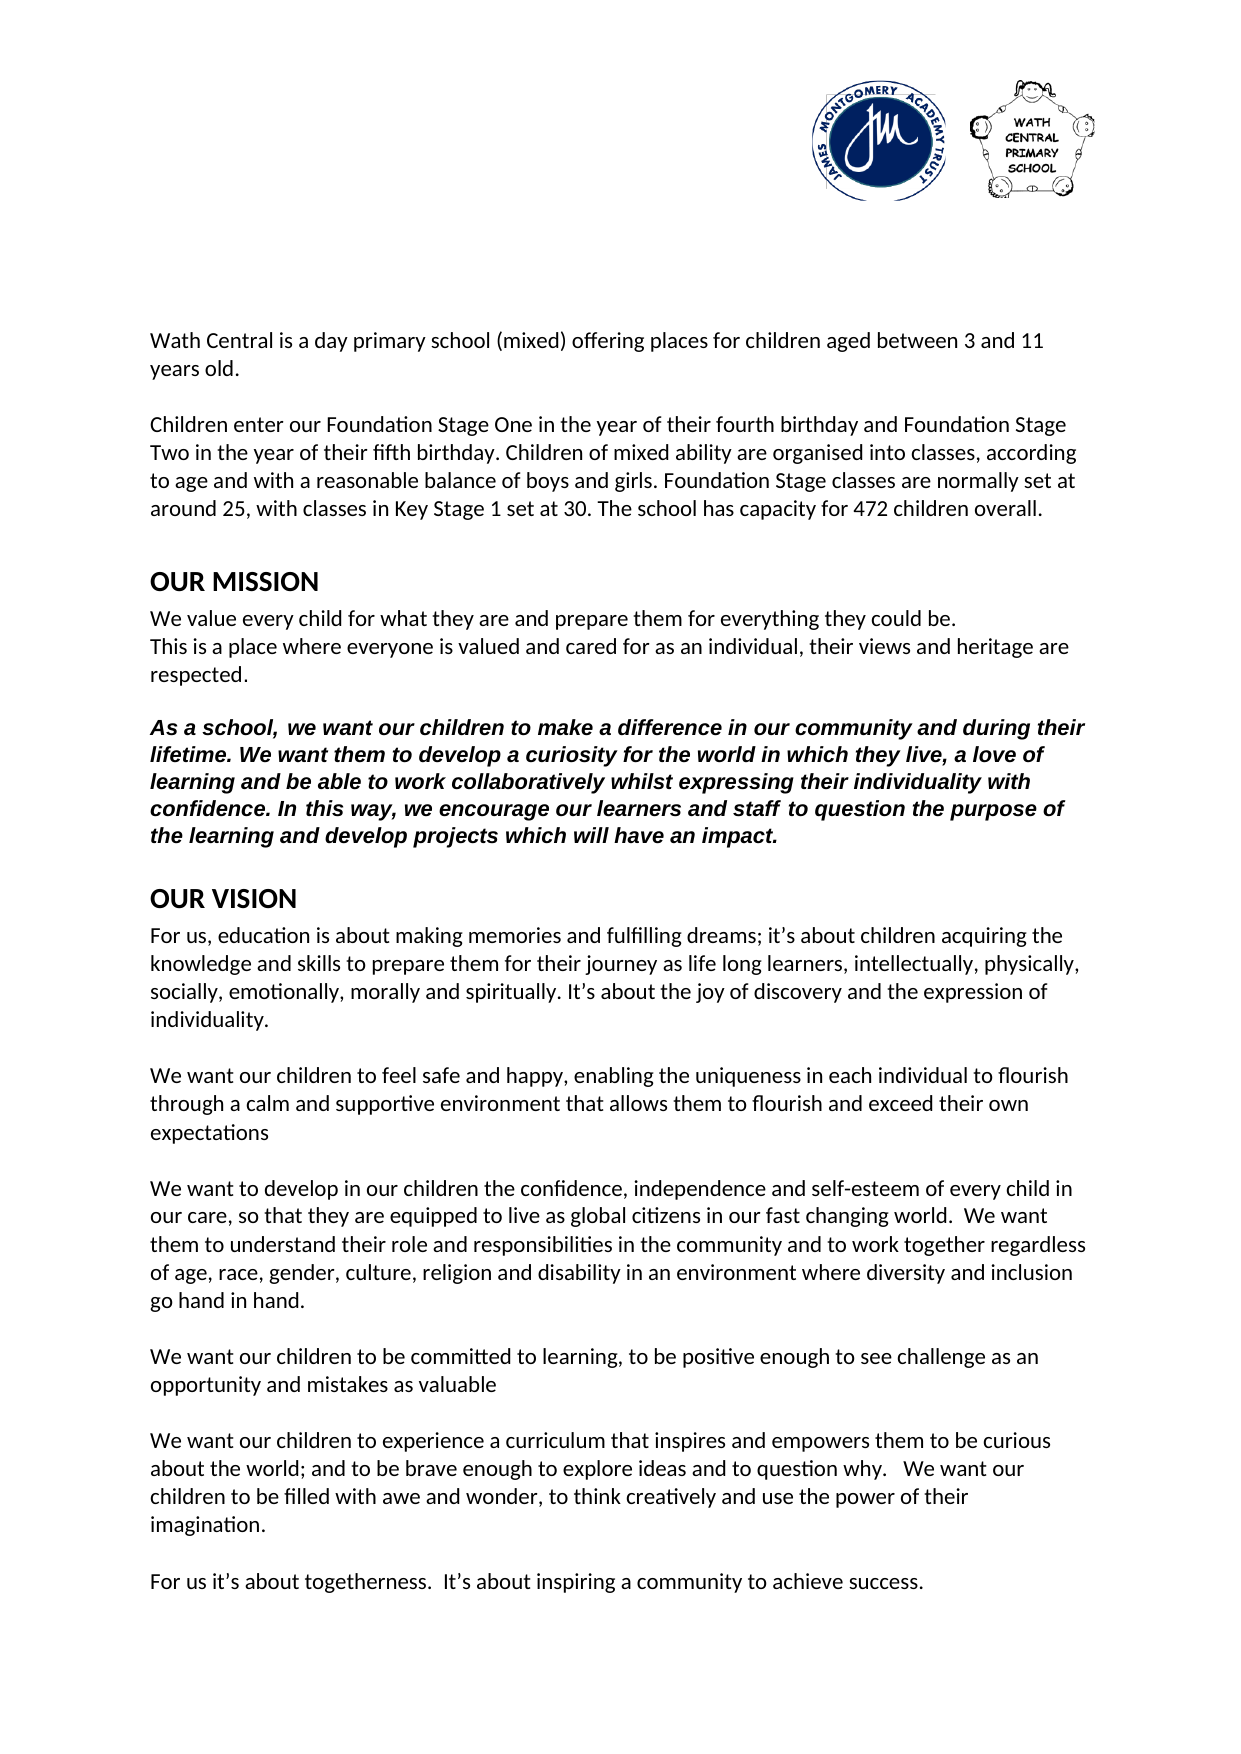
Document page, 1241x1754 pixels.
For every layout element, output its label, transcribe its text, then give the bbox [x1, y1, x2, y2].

text We want our children to feel safe and happy, enabling the uniqueness in each individual to flourish through a calm and supportive environment that allows them to flourish and exceed their own expectations [150, 1062, 1090, 1146]
text We value every child for what they are and prepare them for everything they could be. [150, 604, 1090, 632]
text OUR MISSION [150, 563, 1090, 599]
text For us, education is about making memories and fulfilling dreams; it’s about children acquiring the knowledge and skills to prepare them for their journey as life long learners, intellectually, physically, socially, emotionally, morally and spiritually. It’s about the joy of discovery and the expression of individuality. [150, 921, 1090, 1033]
picture [969, 80, 1094, 197]
subtitle OUR VISION [150, 881, 1090, 916]
picture [811, 80, 946, 200]
text Children enter our Foundation Stage One in the year of their fourth birthday and Foundation Stage Two in the year of their fifth birthday. Children of mixed ability are organised into classes, according to age and with a reasonable balance of boys and girls. Foundation Stage classes are normally set at around 25, with classes in Key Stage 1 set at 30. The school has capacity for 472 children overall. [150, 410, 1090, 522]
text This is a place where everyone is valued and cared for as an individual, their views and heritage are respected. [150, 632, 1090, 688]
text We want our children to experience a curriculum that inspires and empowers them to be curious about the world; and to be brave enough to explore ideas and to question why. We want our children to be filled with awe and wonder, to think creatively and use the power of their imagination. [150, 1426, 1090, 1538]
subtitle As a school, we want our children to make a difference in our community and during their lifetime. We want them to develop a curiosity for the world in which they live, a love of learning and be able to work collaboratively whilst expressing their individuality with confidence. In this way, we encourage our learners and staff to question the purpose of the learning and develop projects which will have an impact. [150, 714, 1090, 848]
text We want our children to be committed to learning, to be positive enough to see challenge as an opportunity and mistakes as valuable [150, 1342, 1090, 1398]
text Wath Central is a day primary school (mixed) offering places for children aged between 3 and 11 years old. [150, 326, 1090, 382]
text For us it’s about togetherness. It’s about inspiring a community to achieve success. [150, 1567, 1090, 1595]
text We want to develop in our children the confidence, independence and self-esteem of every child in our care, so that they are equipped to live as global citizens in our fast changing world. We want them to understand their role and responsibilities in the community and to work together regardless of age, race, gender, culture, religion and disability in an environment where diversity and inclusion go hand in hand. [150, 1174, 1090, 1314]
